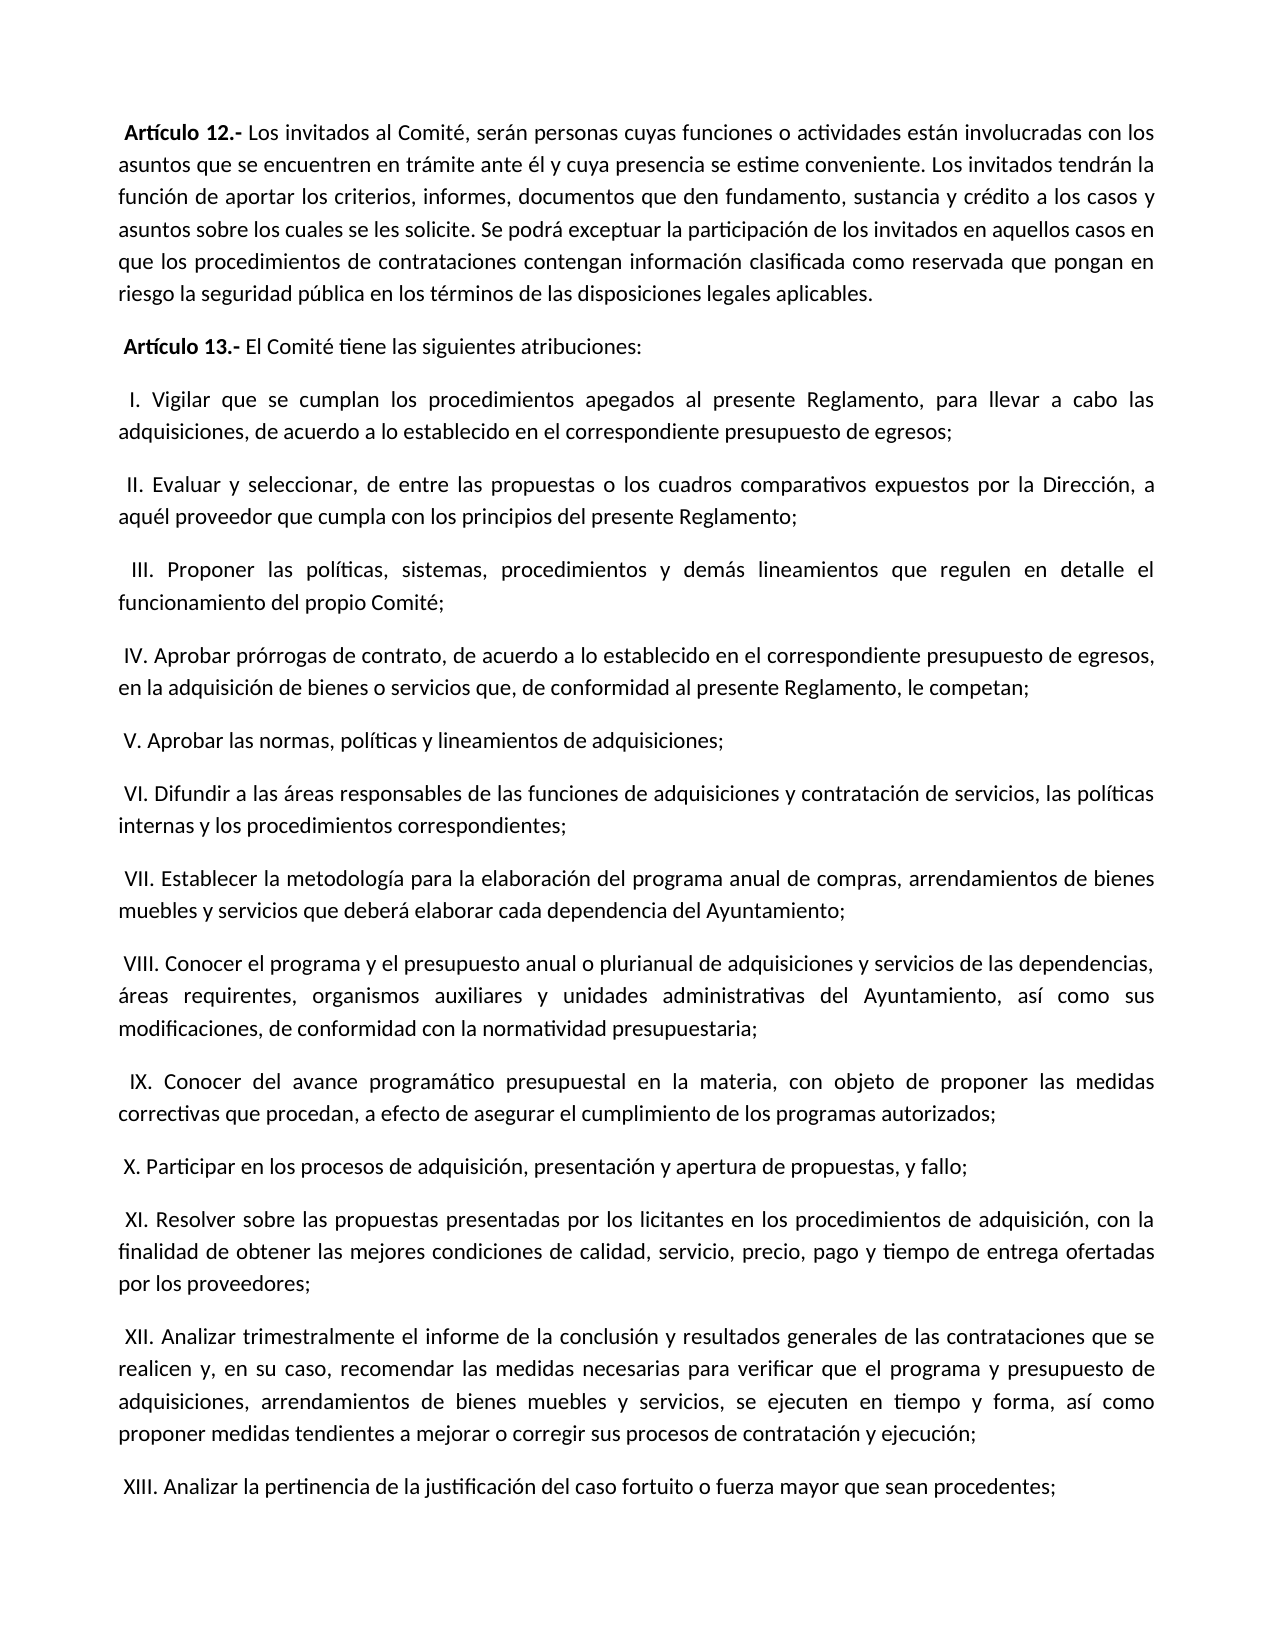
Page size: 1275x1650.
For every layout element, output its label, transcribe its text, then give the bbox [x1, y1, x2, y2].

text V. Aprobar las normas, políticas y lineamientos de adquisiciones; [118, 726, 1157, 754]
text VII. Establecer la metodología para la elaboración del programa anual de compras, arrendamientos de bienes muebles y servicios que deberá elaborar cada dependencia del Ayuntamiento; [118, 864, 1157, 924]
text X. Participar en los procesos de adquisición, presentación y apertura de propuestas, y fallo; [118, 1152, 1157, 1180]
text VI. Difundir a las áreas responsables de las funciones de adquisiciones y contratación de servicios, las políticas internas y los procedimientos correspondientes; [118, 779, 1157, 839]
text XIII. Analizar la pertinencia de la justificación del caso fortuito o fuerza mayor que sean procedentes; [118, 1472, 1157, 1500]
text VIII. Conocer el programa y el presupuesto anual o plurianual de adquisiciones y servicios de las dependencias, áreas requirentes, organismos auxiliares y unidades administrativas del Ayuntamiento, así como sus modificaciones, de conformidad con la normatividad presupuestaria; [118, 949, 1157, 1042]
text II. Evaluar y seleccionar, de entre las propuestas o los cuadros comparativos expuestos por la Dirección, a aquél proveedor que cumpla con los principios del presente Reglamento; [118, 470, 1157, 531]
text IV. Aprobar prórrogas de contrato, de acuerdo a lo establecido en el correspondiente presupuesto de egresos, en la adquisición de bienes o servicios que, de conformidad al presente Reglamento, le competan; [118, 641, 1157, 701]
text XI. Resolver sobre las propuestas presentadas por los licitantes en los procedimientos de adquisición, con la finalidad de obtener las mejores condiciones de calidad, servicio, precio, pago y tiempo de entrega ofertadas por los proveedores; [118, 1205, 1157, 1297]
text Artículo 12.- Los invitados al Comité, serán personas cuyas funciones o actividades están involucradas con los asuntos que se encuentren en trámite ante él y cuya presencia se estime conveniente. Los invitados tendrán la función de aportar los criterios, informes, documentos que den fundamento, sustancia y crédito a los casos y asuntos sobre los cuales se les solicite. Se podrá exceptuar la participación de los invitados en aquellos casos en que los procedimientos de contrataciones contengan información clasificada como reservada que pongan en riesgo la seguridad pública en los términos de las disposiciones legales aplicables. [118, 118, 1157, 307]
text III. Proponer las políticas, sistemas, procedimientos y demás lineamientos que regulen en detalle el funcionamiento del propio Comité; [118, 556, 1157, 616]
text I. Vigilar que se cumplan los procedimientos apegados al presente Reglamento, para llevar a cabo las adquisiciones, de acuerdo a lo establecido en el correspondiente presupuesto de egresos; [118, 385, 1157, 445]
text Artículo 13.- El Comité tiene las siguientes atribuciones: [118, 332, 1157, 360]
text XII. Analizar trimestralmente el informe de la conclusión y resultados generales de las contrataciones que se realicen y, en su caso, recomendar las medidas necesarias para verificar que el programa y presupuesto de adquisiciones, arrendamientos de bienes muebles y servicios, se ejecuten en tiempo y forma, así como proponer medidas tendientes a mejorar o corregir sus procesos de contratación y ejecución; [118, 1322, 1157, 1447]
text IX. Conocer del avance programático presupuestal en la materia, con objeto de proponer las medidas correctivas que procedan, a efecto de asegurar el cumplimiento de los programas autorizados; [118, 1067, 1157, 1127]
